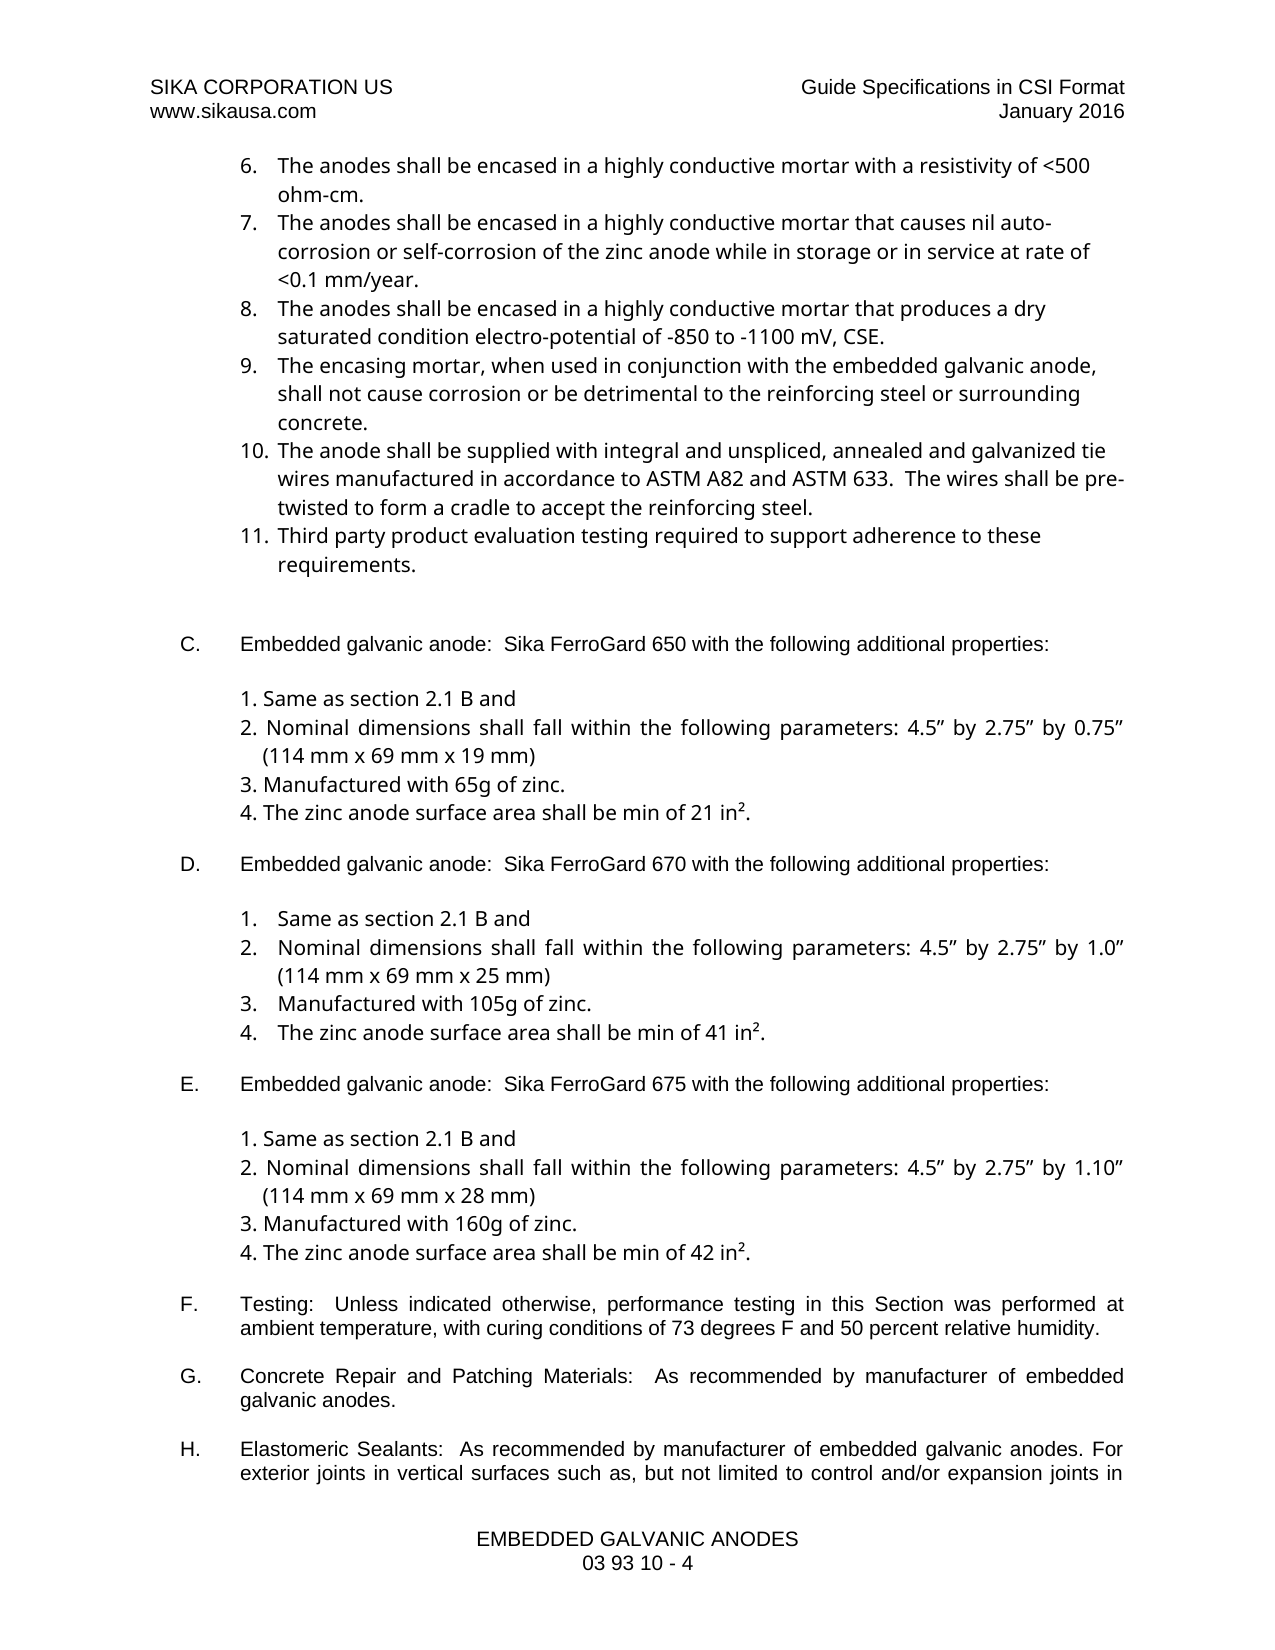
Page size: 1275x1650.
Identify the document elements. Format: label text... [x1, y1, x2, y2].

list The anodes shall be encased in a highly conductive mortar that causes nil auto-corrosion or self-corrosion of the zinc anode while in storage or in service at rate of <0.1 mm/year. [240, 208, 1125, 294]
list The anodes shall be encased in a highly conductive mortar with a resistivity of <500 ohm-cm. [240, 152, 1125, 208]
text 2. Nominal dimensions shall fall within the following parameters: 4.5” by 2.75” by 1.10” (114 mm x 69 mm x 28 mm) [240, 1153, 1125, 1209]
list Third party product evaluation testing required to support adherence to these requirements. [240, 521, 1125, 578]
text Embedded galvanic anode: Sika FerroGard 670 with the following additional properties: [180, 852, 1125, 876]
list Nominal dimensions shall fall within the following parameters: 4.5” by 2.75” by 1.0” (114 mm x 69 mm x 25 mm) [240, 933, 1125, 989]
list Same as section 2.1 B and [240, 904, 1125, 933]
text 1. Same as section 2.1 B and [240, 1124, 1125, 1153]
text Embedded galvanic anode: Sika FerroGard 650 with the following additional properties: [180, 632, 1125, 656]
text Embedded galvanic anode: Sika FerroGard 675 with the following additional properties: [180, 1071, 1125, 1095]
text Concrete Repair and Patching Materials: As recommended by manufacturer of embedded galvanic anodes. [180, 1364, 1125, 1412]
text 4. The zinc anode surface area shall be min of 21 in². [240, 798, 1125, 827]
list The encasing mortar, when used in conjunction with the embedded galvanic anode, shall not cause corrosion or be detrimental to the reinforcing steel or surrounding concrete. [240, 351, 1125, 436]
text 1. Same as section 2.1 B and [240, 684, 1125, 713]
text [180, 1437, 1125, 1485]
text 3. Manufactured with 160g of zinc. [240, 1209, 1125, 1238]
text Testing: Unless indicated otherwise, performance testing in this Section was performed at ambient temperature, with curing conditions of 73 degrees F and 50 percent relative humidity. [180, 1291, 1125, 1339]
text 4. The zinc anode surface area shall be min of 42 in². [240, 1238, 1125, 1266]
text 2. Nominal dimensions shall fall within the following parameters: 4.5” by 2.75” by 0.75” (114 mm x 69 mm x 19 mm) [240, 713, 1125, 770]
text 3. Manufactured with 65g of zinc. [240, 770, 1125, 798]
list The anodes shall be encased in a highly conductive mortar that produces a dry saturated condition electro-potential of -850 to -1100 mV, CSE. [240, 294, 1125, 351]
list Manufactured with 105g of zinc. [240, 989, 1125, 1018]
list The zinc anode surface area shall be min of 41 in². [240, 1018, 1125, 1046]
list The anode shall be supplied with integral and unspliced, annealed and galvanized tie wires manufactured in accordance to ASTM A82 and ASTM 633. The wires shall be pre-twisted to form a cradle to accept the reinforcing steel. [240, 436, 1125, 521]
